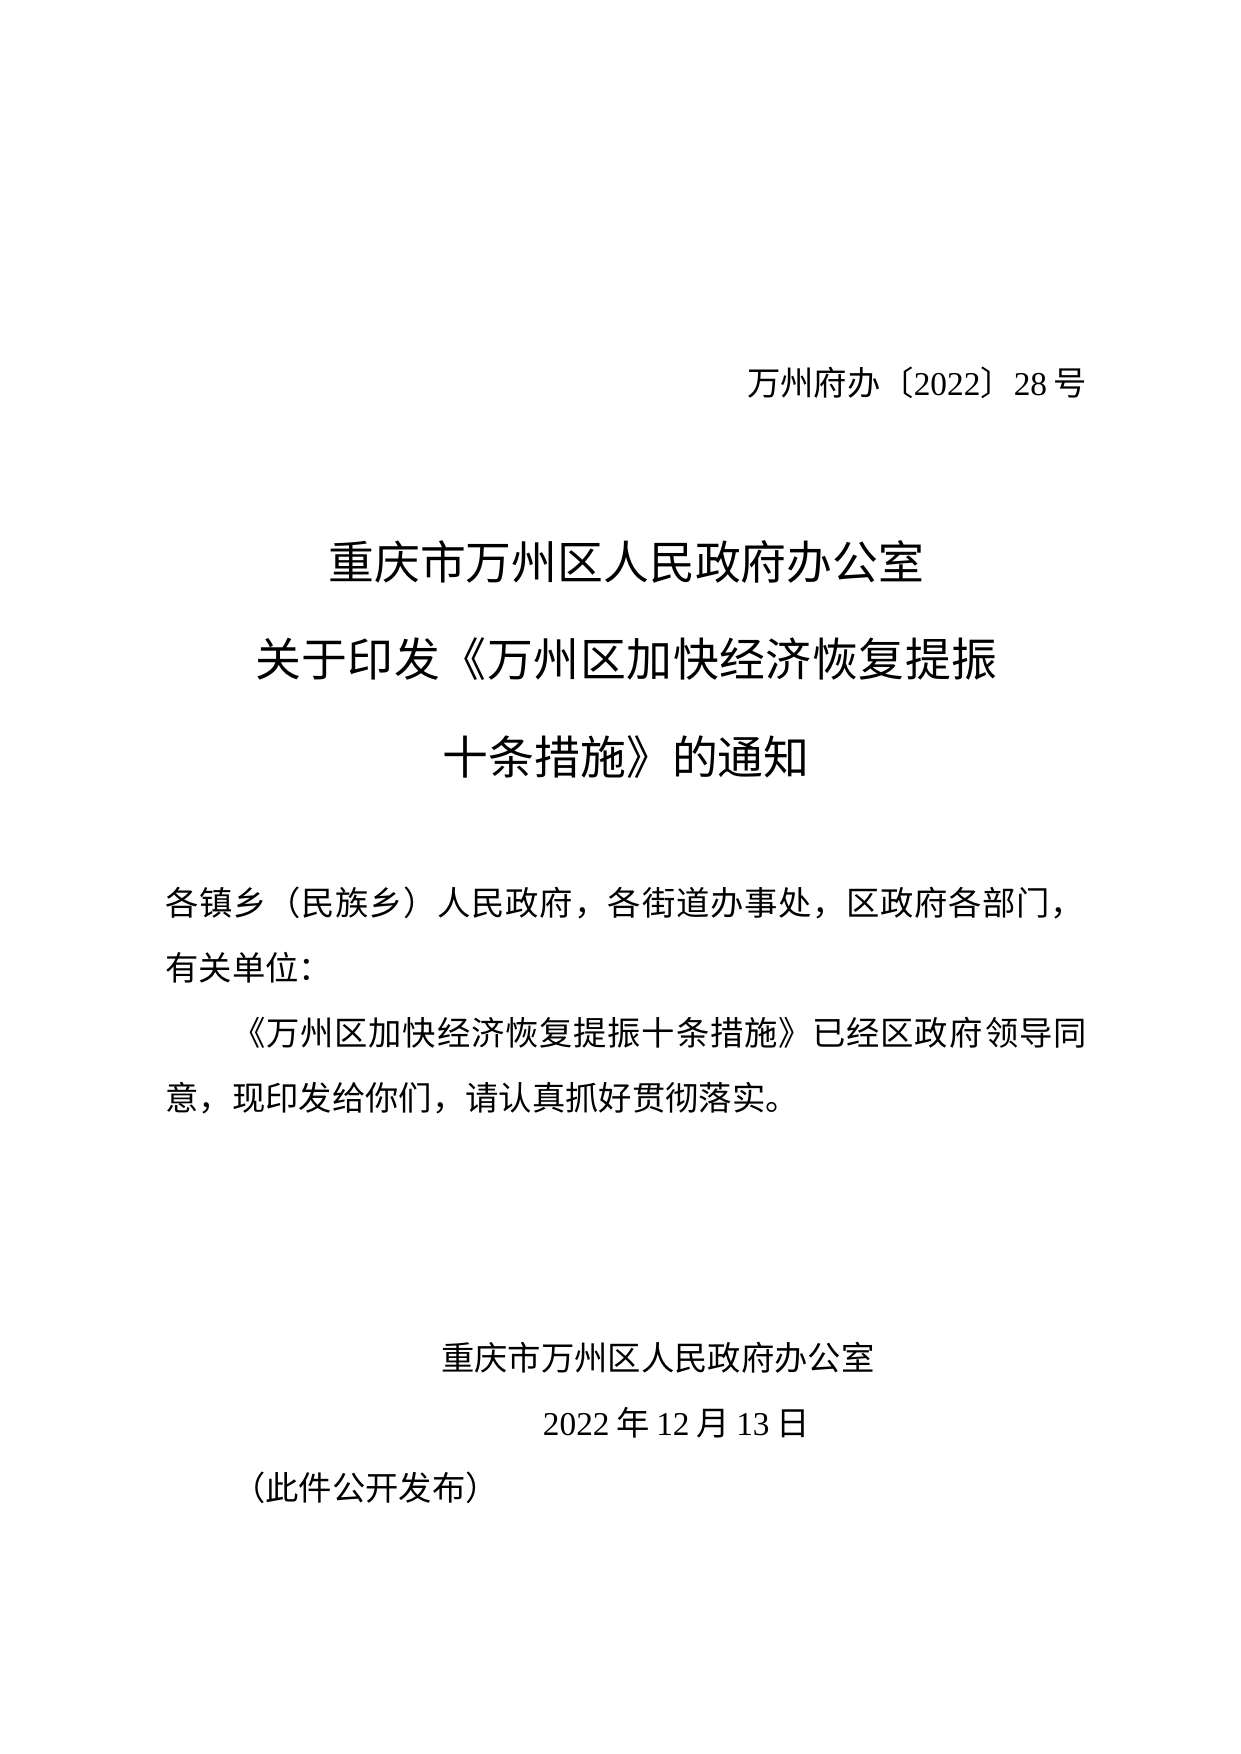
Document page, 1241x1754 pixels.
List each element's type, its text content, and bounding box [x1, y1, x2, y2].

text 十条措施》的通知 [165, 706, 1087, 803]
text 万州府办〔2022〕28号 [165, 348, 1087, 413]
text 重庆市万州区人民政府办公室 [165, 1323, 1084, 1388]
text 各镇乡（民族乡）人民政府，各街道办事处，区政府各部门，有关单位： [165, 868, 1087, 998]
text （此件公开发布） [165, 1453, 1087, 1518]
text 《万州区加快经济恢复提振十条措施》已经区政府领导同意，现印发给你们，请认真抓好贯彻落实。 [165, 998, 1087, 1128]
text 重庆市万州区人民政府办公室 [165, 511, 1087, 608]
text 关于印发《万州区加快经济恢复提振 [165, 608, 1087, 706]
text 2022年12月13日 [165, 1388, 1084, 1453]
